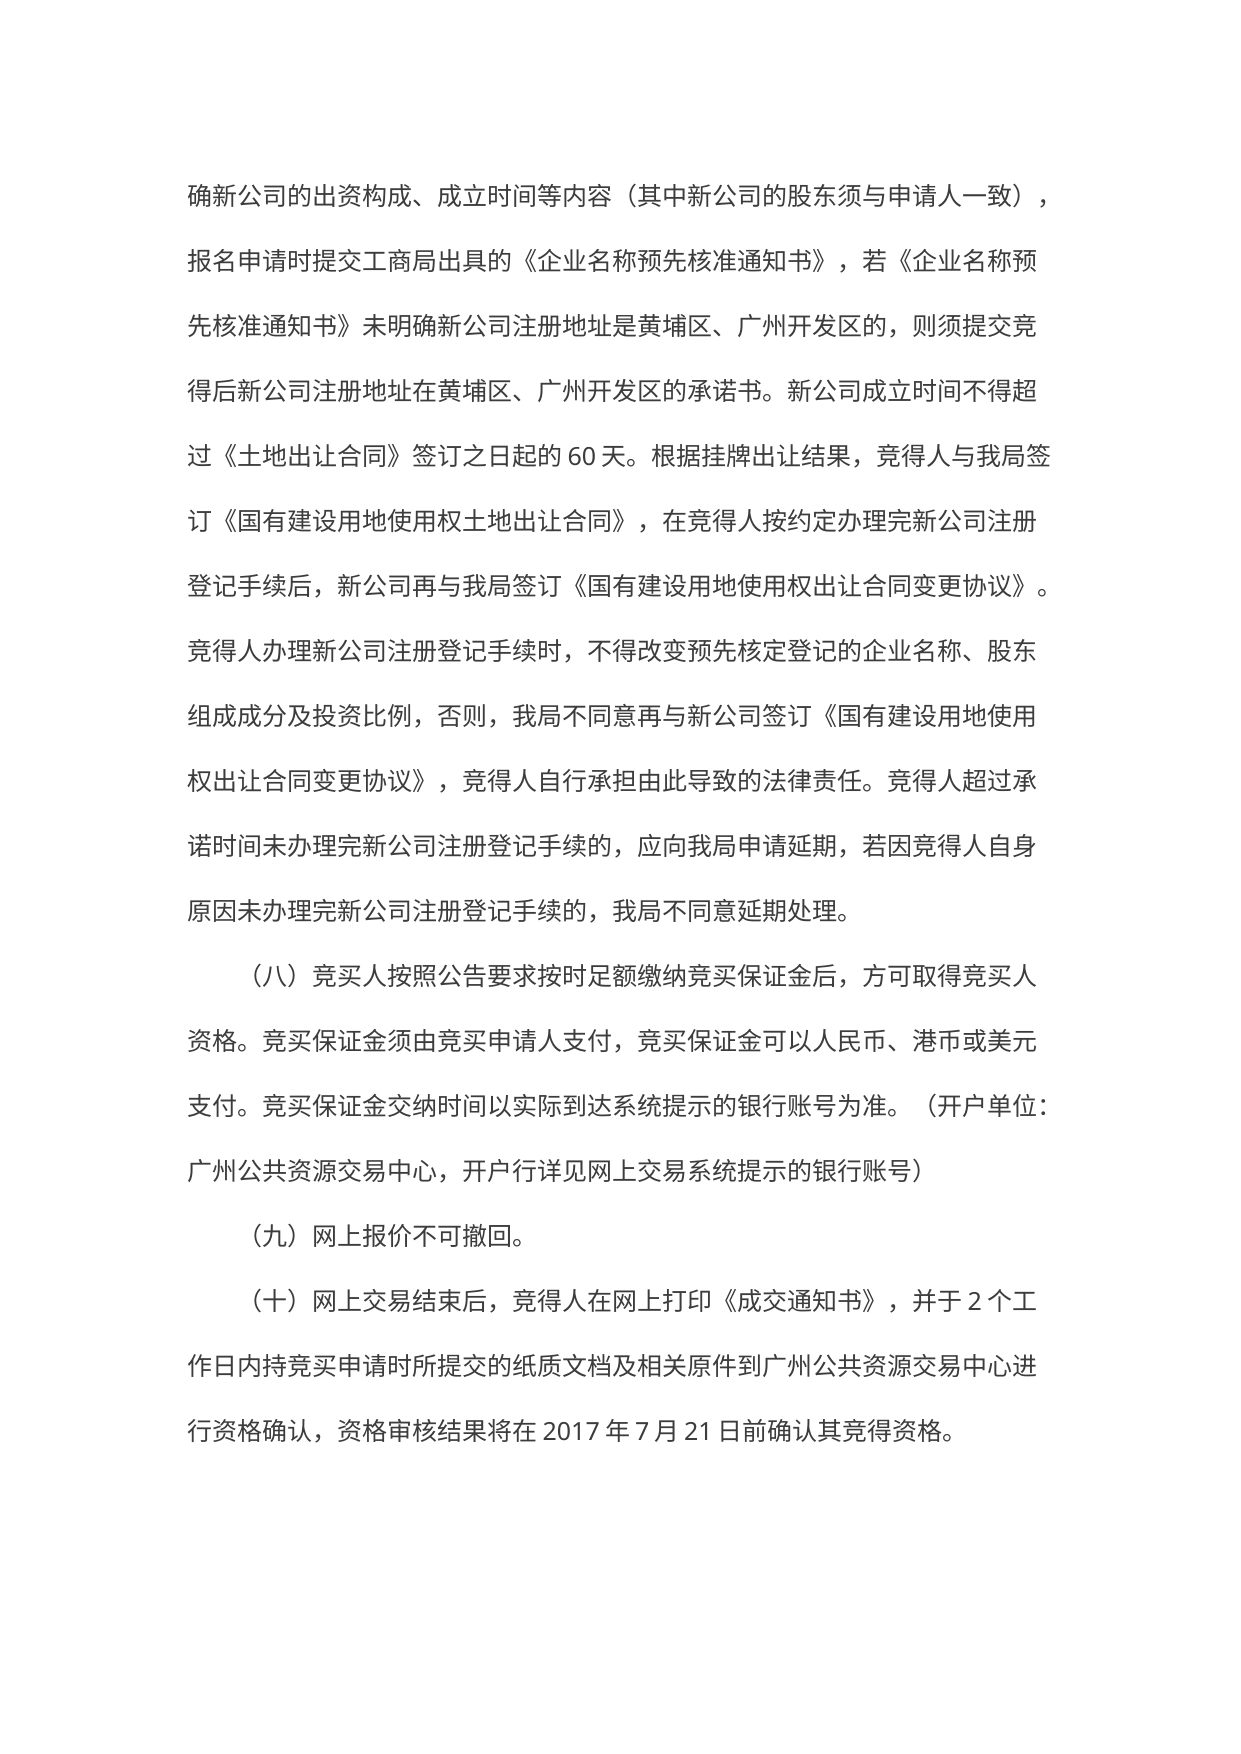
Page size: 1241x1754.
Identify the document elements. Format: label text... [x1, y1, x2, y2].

text （九）网上报价不可撤回。 [187, 1202, 1053, 1267]
text （八）竞买人按照公告要求按时足额缴纳竞买保证金后，方可取得竞买人资格。竞买保证金须由竞买申请人支付，竞买保证金可以人民币、港币或美元支付。竞买保证金交纳时间以实际到达系统提示的银行账号为准。（开户单位：广州公共资源交易中心，开户行详见网上交易系统提示的银行账号） [187, 942, 1053, 1202]
text （十）网上交易结束后，竞得人在网上打印《成交通知书》，并于2个工作日内持竞买申请时所提交的纸质文档及相关原件到广州公共资源交易中心进行资格确认，资格审核结果将在2017年7月21日前确认其竞得资格。 [187, 1267, 1053, 1462]
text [187, 162, 1053, 942]
